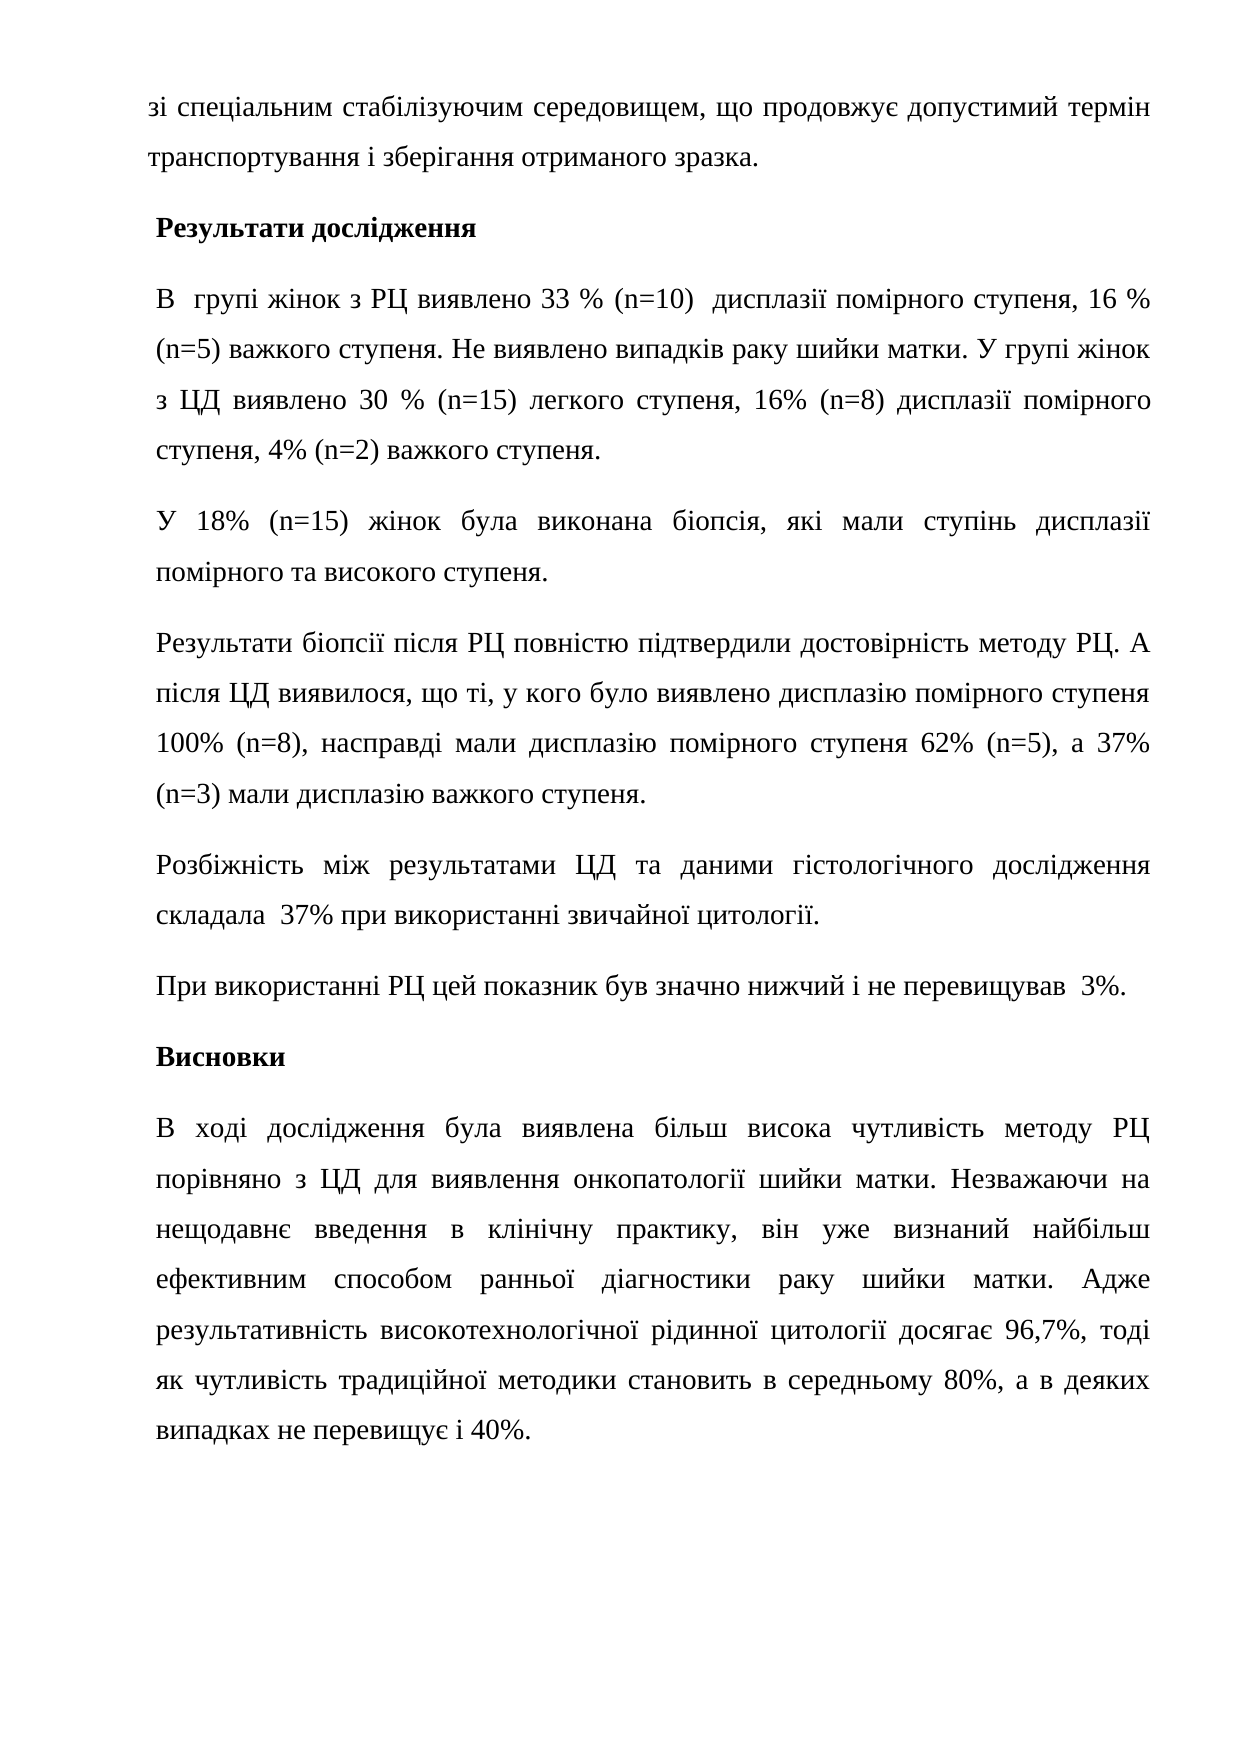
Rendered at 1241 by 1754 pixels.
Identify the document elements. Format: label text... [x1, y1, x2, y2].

text У 18% (n=15) жінок була виконана біопсія, які мали ступінь дисплазії помірного та високого ступеня. [156, 503, 1152, 587]
text В ході дослідження була виявлена більш висока чутливість методу РЦ порівняно з ЦД для виявлення онкопатології шийки матки. Незважаючи на нещодавнє введення в клінічну практику, він уже визнаний найбільш ефективним способом ранньої діагностики раку шийки матки. Адже результативність високотехнологічної рідинної цитології досягає 96,7%, тоді як чутливість традиційної методики становить в середньому 80%, а в деяких випадках не перевищує і 40%. [156, 1111, 1152, 1446]
text В групі жінок з РЦ виявлено 33 % (n=10) дисплазії помірного ступеня, 16 % (n=5) важкого ступеня. Не виявлено випадків раку шийки матки. У групі жінок з ЦД виявлено 30 % (n=15) легкого ступеня, 16% (n=8) дисплазії помірного ступеня, 4% (n=2) важкого ступеня. [156, 281, 1152, 466]
text Розбіжність між результатами ЦД та даними гістологічного дослідження складала 37% при використанні звичайної цитології. [156, 847, 1152, 931]
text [148, 89, 1152, 172]
text Результати біопсії після РЦ повністю підтвердили достовірність методу РЦ. А після ЦД виявилося, що ті, у кого було виявлено дисплазію помірного ступеня 100% (n=8), насправді мали дисплазію помірного ступеня 62% (n=5), а 37% (n=3) мали дисплазію важкого ступеня. [156, 625, 1152, 809]
text Висновки [156, 1039, 1152, 1073]
text При використанні РЦ цей показник був значно нижчий і не перевищував 3%. [156, 968, 1152, 1002]
text Результати дослідження [156, 210, 1152, 244]
